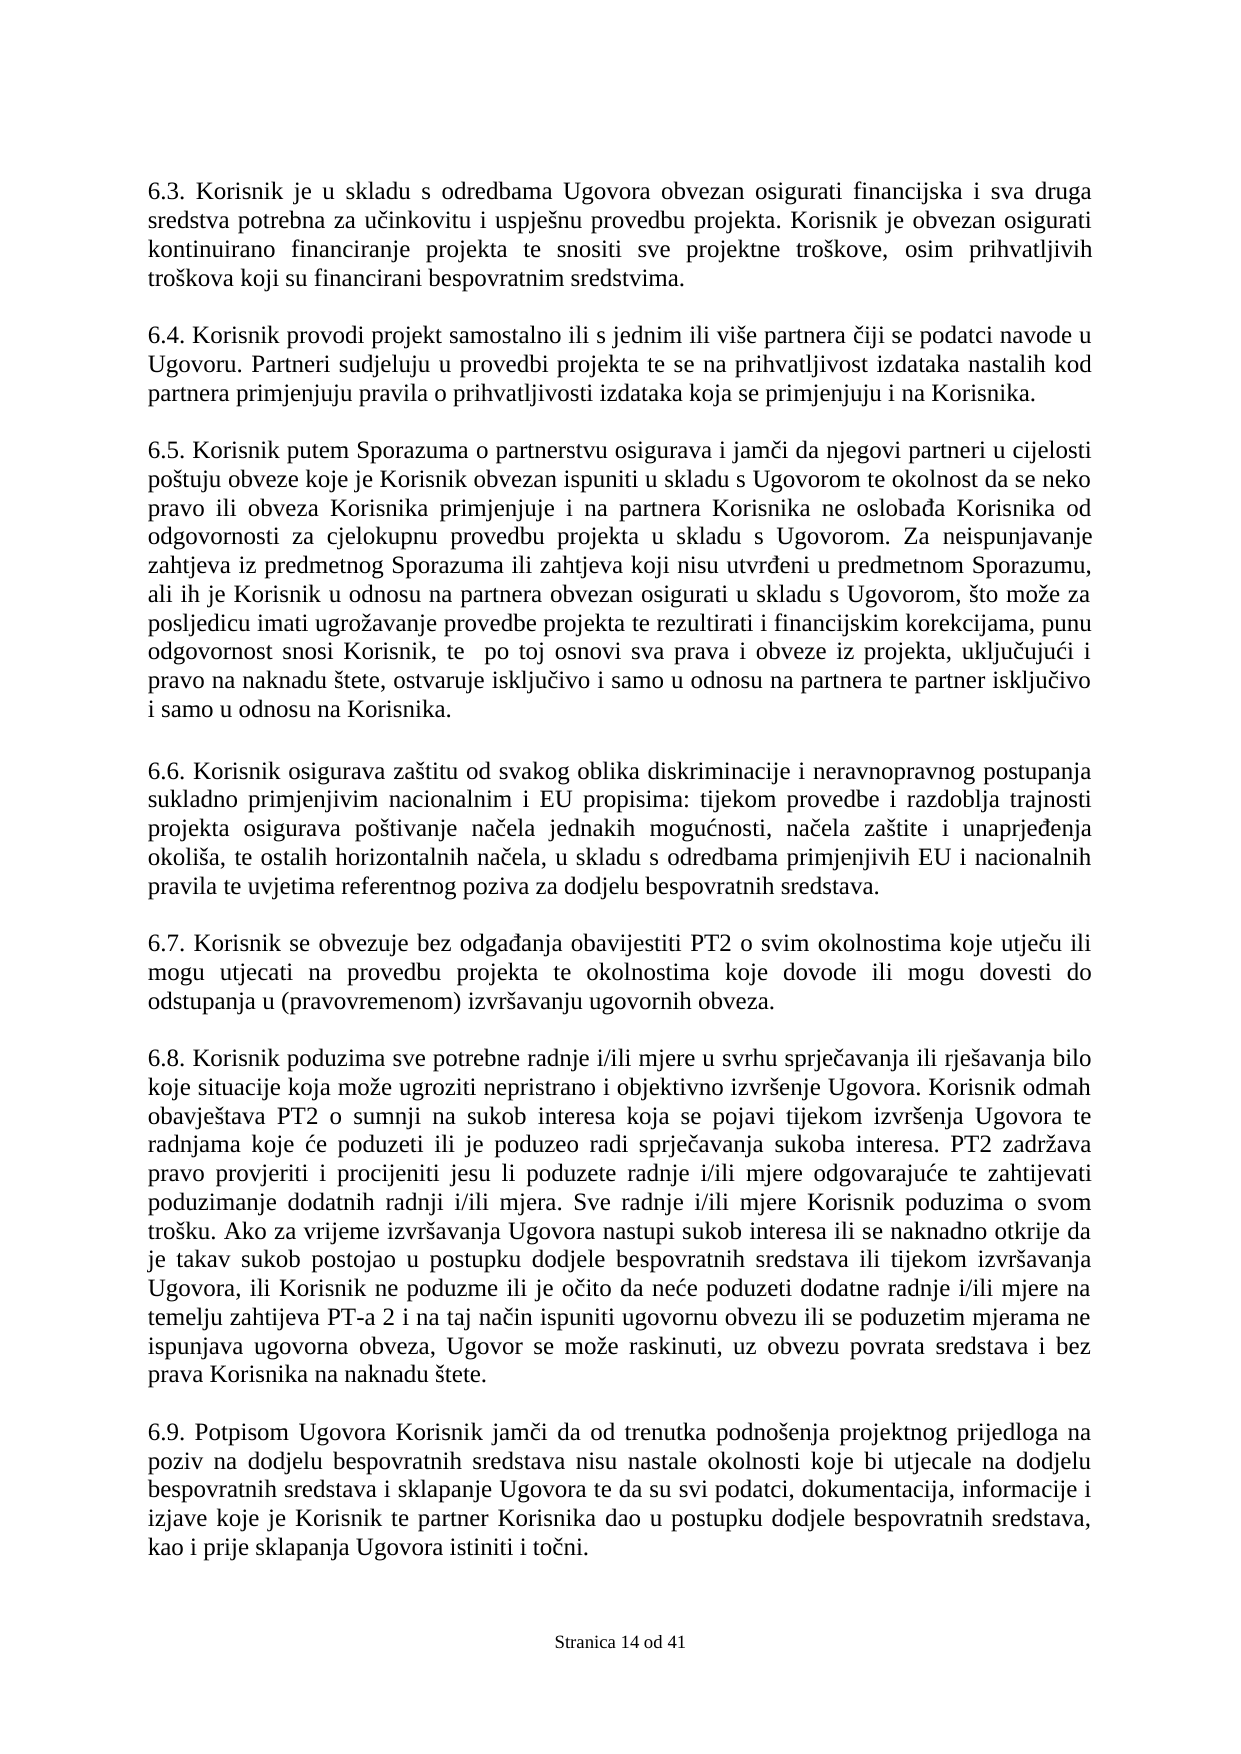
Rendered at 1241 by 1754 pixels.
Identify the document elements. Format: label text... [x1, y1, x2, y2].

text 6.8. Korisnik poduzima sve potrebne radnje i/ili mjere u svrhu sprječavanja ili rješavanja bilo koje situacije koja može ugroziti nepristrano i objektivno izvršenje Ugovora. Korisnik odmah obavještava PT2 o sumnji na sukob interesa koja se pojavi tijekom izvršenja Ugovora te radnjama koje će poduzeti ili je poduzeo radi sprječavanja sukoba interesa. PT2 zadržava pravo provjeriti i procijeniti jesu li poduzete radnje i/ili mjere odgovarajuće te zahtijevati poduzimanje dodatnih radnji i/ili mjera. Sve radnje i/ili mjere Korisnik poduzima o svom trošku. Ako za vrijeme izvršavanja Ugovora nastupi sukob interesa ili se naknadno otkrije da je takav sukob postojao u postupku dodjele bespovratnih sredstava ili tijekom izvršavanja Ugovora, ili Korisnik ne poduzme ili je očito da neće poduzeti dodatne radnje i/ili mjere na temelju zahtijeva PT-a 2 i na taj način ispuniti ugovornu obvezu ili se poduzetim mjerama ne ispunjava ugovorna obveza, Ugovor se može raskinuti, uz obvezu povrata sredstava i bez prava Korisnika na naknadu štete. [148, 1043, 1092, 1388]
text 6.6. Korisnik osigurava zaštitu od svakog oblika diskriminacije i neravnopravnog postupanja sukladno primjenjivim nacionalnim i EU propisima: tijekom provedbe i razdoblja trajnosti projekta osigurava poštivanje načela jednakih mogućnosti, načela zaštite i unaprjeđenja okoliša, te ostalih horizontalnih načela, u skladu s odredbama primjenjivih EU i nacionalnih pravila te uvjetima referentnog poziva za dodjelu bespovratnih sredstava. [148, 756, 1092, 899]
text 6.7. Korisnik se obvezuje bez odgađanja obavijestiti PT2 o svim okolnostima koje utječu ili mogu utjecati na provedbu projekta te okolnostima koje dovode ili mogu dovesti do odstupanja u (pravovremenom) izvršavanju ugovornih obveza. [148, 928, 1092, 1014]
text 6.4. Korisnik provodi projekt samostalno ili s jednim ili više partnera čiji se podatci navode u Ugovoru. Partneri sudjeluju u provedbi projekta te se na prihvatljivost izdataka nastalih kod partnera primjenjuju pravila o prihvatljivosti izdataka koja se primjenjuju i na Korisnika. [148, 320, 1092, 406]
text 6.9. Potpisom Ugovora Korisnik jamči da od trenutka podnošenja projektnog prijedloga na poziv na dodjelu bespovratnih sredstava nisu nastale okolnosti koje bi utjecale na dodjelu bespovratnih sredstava i sklapanje Ugovora te da su svi podatci, dokumentacija, informacije i izjave koje je Korisnik te partner Korisnika dao u postupku dodjele bespovratnih sredstava, kao i prije sklapanja Ugovora istiniti i točni. [148, 1417, 1092, 1561]
text 6.3. Korisnik je u skladu s odredbama Ugovora obvezan osigurati financijska i sva druga sredstva potrebna za učinkovitu i uspješnu provedbu projekta. Korisnik je obvezan osigurati kontinuirano financiranje projekta te snositi sve projektne troškove, osim prihvatljivih troškova koji su financirani bespovratnim sredstvima. [148, 176, 1092, 291]
text 6.5. Korisnik putem Sporazuma o partnerstvu osigurava i jamči da njegovi partneri u cijelosti poštuju obveze koje je Korisnik obvezan ispuniti u skladu s Ugovorom te okolnost da se neko pravo ili obveza Korisnika primjenjuje i na partnera Korisnika ne oslobađa Korisnika od odgovornosti za cjelokupnu provedbu projekta u skladu s Ugovorom. Za neispunjavanje zahtjeva iz predmetnog Sporazuma ili zahtjeva koji nisu utvrđeni u predmetnom Sporazumu, ali ih je Korisnik u odnosu na partnera obvezan osigurati u skladu s Ugovorom, što može za posljedicu imati ugrožavanje provedbe projekta te rezultirati i financijskim korekcijama, punu odgovornost snosi Korisnik, te po toj osnovi sva prava i obveze iz projekta, uključujući i pravo na naknadu štete, ostvaruje isključivo i samo u odnosu na partnera te partner isključivo i samo u odnosu na Korisnika. [148, 435, 1092, 723]
